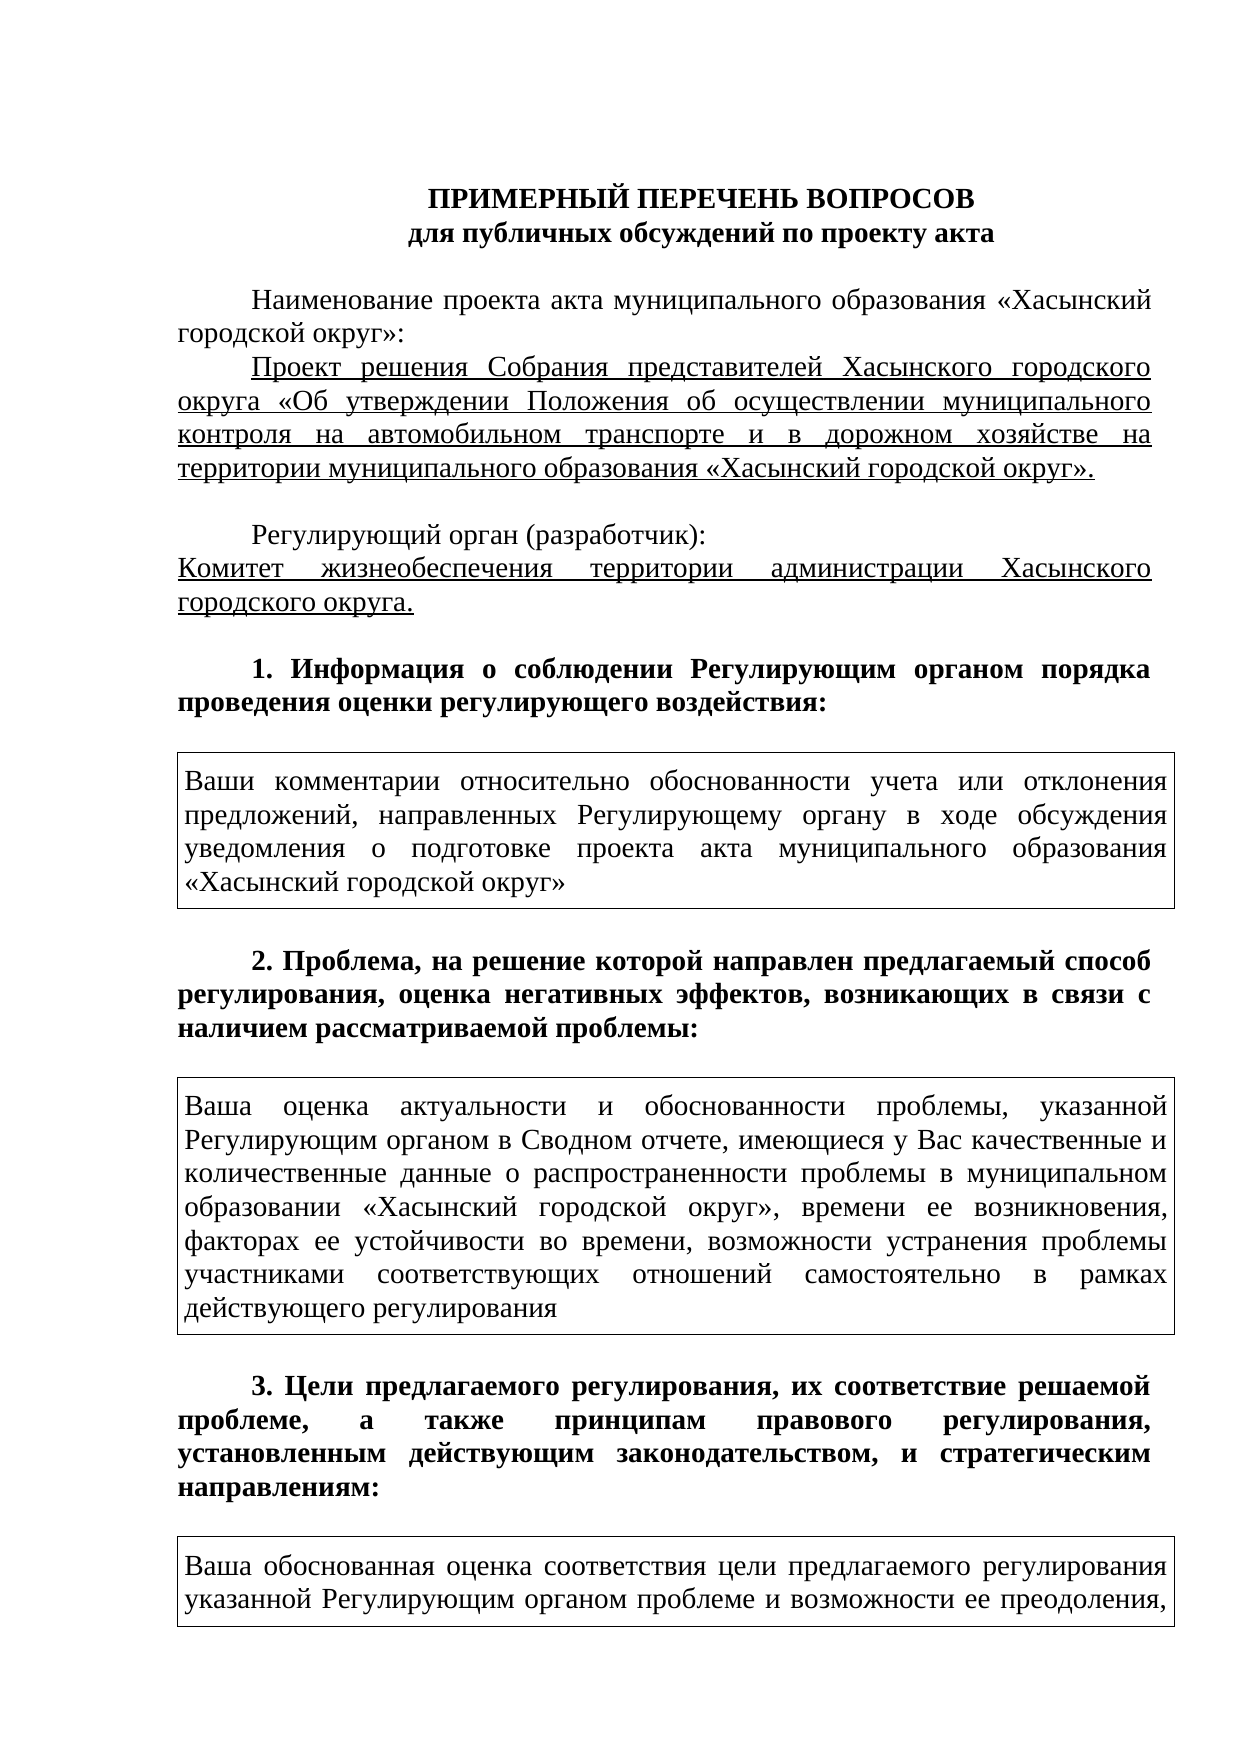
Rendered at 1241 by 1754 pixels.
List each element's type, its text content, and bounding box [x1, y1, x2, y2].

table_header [178, 1537, 1174, 1626]
text Проект решения Собрания представителей Хасынского городского округа «Об утверждении Положения об осуществлении муниципального контроля на автомобильном транспорте и в дорожном хозяйстве на территории муниципального образования «Хасынский городской округ». [177, 413, 1152, 445]
text 3. Цели предлагаемого регулирования, их соответствие решаемой проблеме, а также принципам правового регулирования, установленным действующим законодательством, и стратегическим направлениям: [177, 1368, 1152, 1503]
text 1. Информация о соблюдении Регулирующим органом порядка проведения оценки регулирующего воздействия: [177, 651, 1152, 718]
title ПРИМЕРНЫЙ ПЕРЕЧЕНЬ ВОПРОСОВ [177, 181, 1152, 215]
title для публичных обсуждений по проекту акта [177, 215, 1152, 248]
text Регулирующий орган (разработчик): [177, 517, 1152, 550]
table_header Ваши комментарии относительно обоснованности учета или отклонения предложений, направленных Регулирующему органу в ходе обсуждения уведомления о подготовке проекта акта муниципального образования «Хасынский городской округ» [178, 753, 1174, 908]
text Наименование проекта акта муниципального образования «Хасынский городской округ»: [177, 282, 1152, 349]
text 2. Проблема, на решение которой направлен предлагаемый способ регулирования, оценка негативных эффектов, возникающих в связи с наличием рассматриваемой проблемы: [177, 943, 1152, 1043]
text Комитет жизнеобеспечения территории администрации Хасынского городского округа. [177, 580, 1152, 617]
text Комитет жизнеобеспечения территории администрации Хасынского городского округа. [177, 550, 1152, 579]
table_header Ваша оценка актуальности и обоснованности проблемы, указанной Регулирующим органом в Сводном отчете, имеющиеся у Вас качественные и количественные данные о распространенности проблемы в муниципальном образовании «Хасынский городской округ», времени ее возникновения, факторах ее устойчивости во времени, возможности устранения проблемы участниками соответствующих отношений самостоятельно в рамках действующего регулирования [178, 1078, 1174, 1334]
text Проект решения Собрания представителей Хасынского городского округа «Об утверждении Положения об осуществлении муниципального контроля на автомобильном транспорте и в дорожном хозяйстве на территории муниципального образования «Хасынский городской округ». [177, 446, 1152, 483]
text Проект решения Собрания представителей Хасынского городского округа «Об утверждении Положения об осуществлении муниципального контроля на автомобильном транспорте и в дорожном хозяйстве на территории муниципального образования «Хасынский городской округ». [177, 349, 1152, 412]
